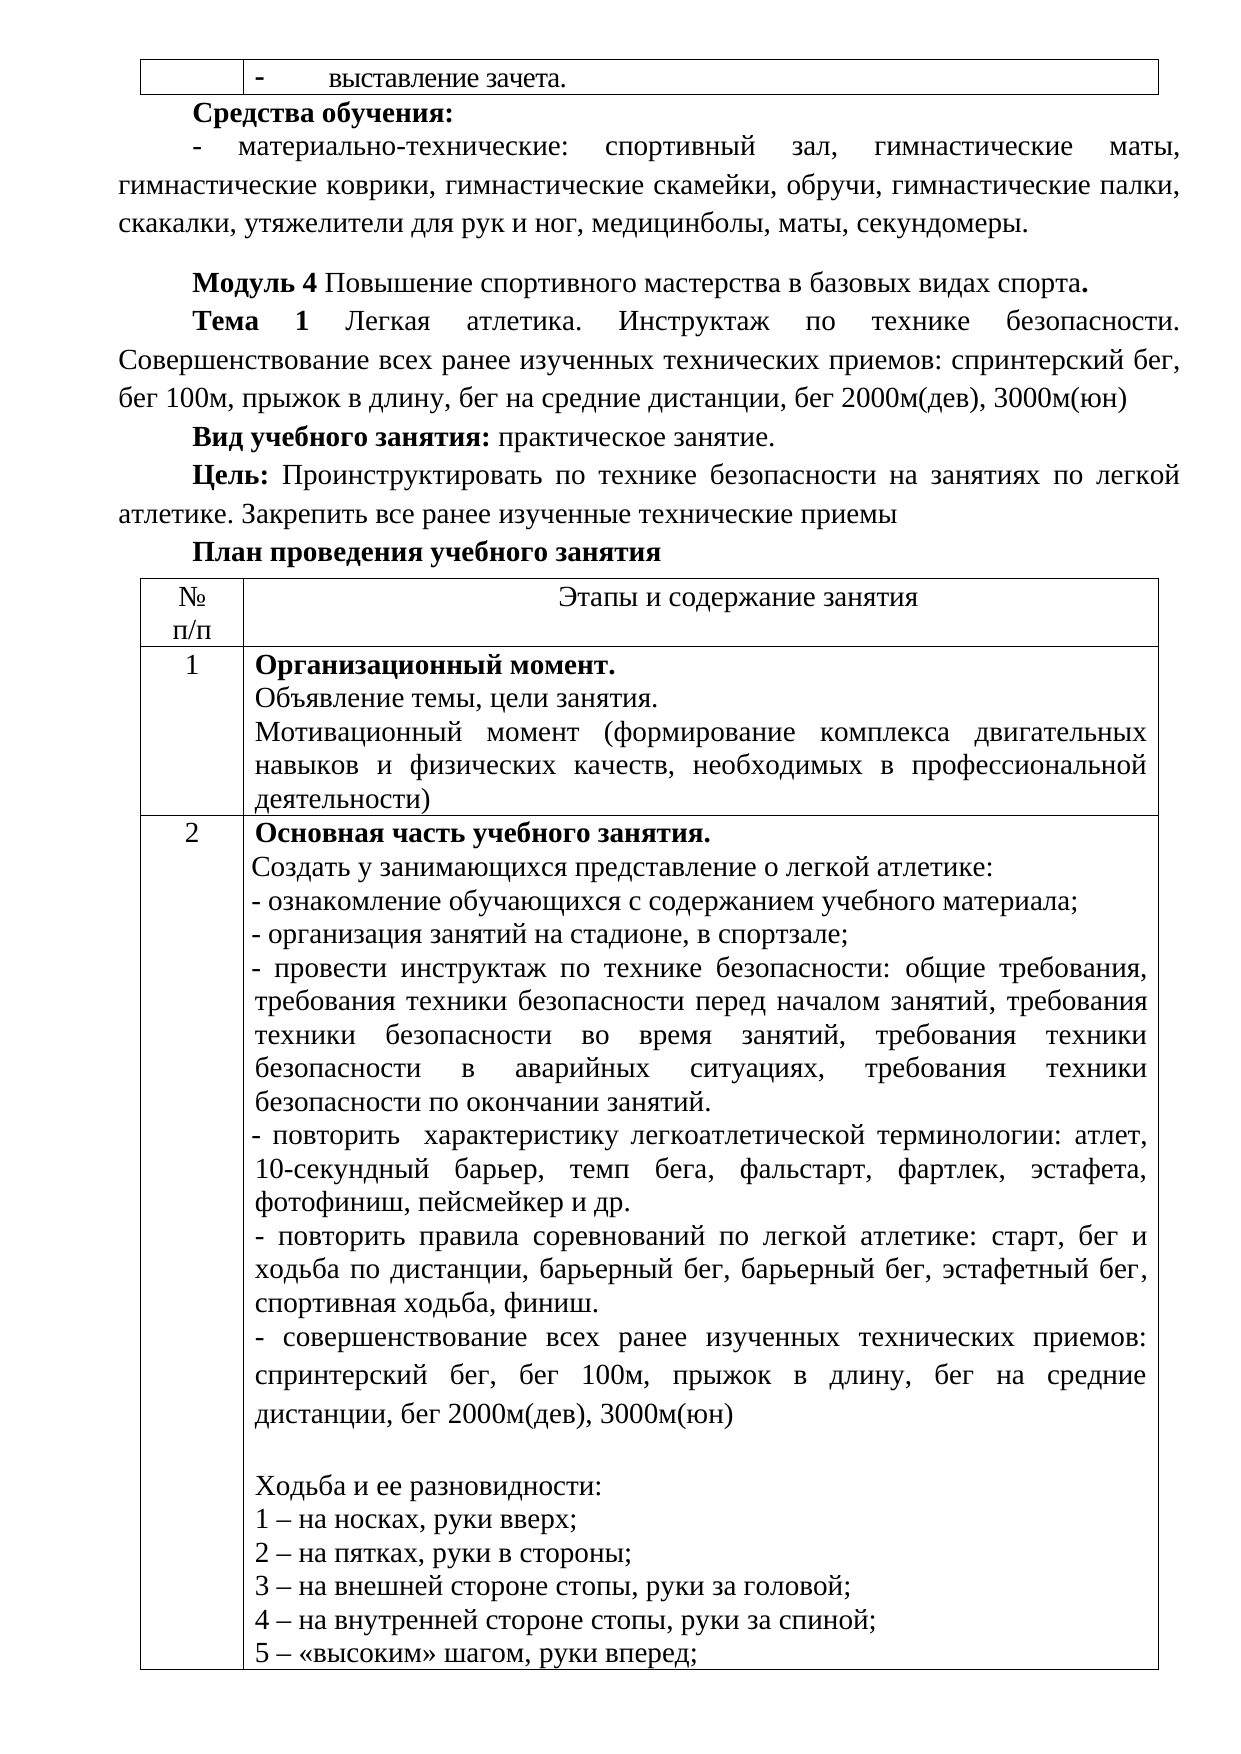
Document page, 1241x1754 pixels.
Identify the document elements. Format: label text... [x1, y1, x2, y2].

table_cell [244, 60, 1158, 94]
text Цель: Проинструктировать по технике безопасности на занятиях по легкой атлетике. Закрепить все ранее изученные технические приемы [118, 457, 1181, 529]
table_cell 2 [141, 816, 243, 1669]
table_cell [244, 816, 1158, 1669]
text - материально-технические: спортивный зал, гимнастические маты, гимнастические коврики, гимнастические скамейки, обручи, гимнастические палки, скакалки, утяжелители для рук и ног, медицинболы, маты, секундомеры. [118, 128, 1181, 239]
table_cell Организационный момент. Объявление темы, цели занятия. Мотивационный момент (формирование комплекса двигательных навыков и физических качеств, необходимых в профессиональной деятельности) [244, 647, 1158, 814]
table_cell 1 [141, 647, 243, 814]
table_header Этапы и содержание занятия [244, 579, 1158, 646]
text Вид учебного занятия: практическое занятие. [118, 419, 1181, 452]
table_header № п/п [141, 579, 243, 646]
text План проведения учебного занятия [118, 534, 1181, 568]
text Модуль 4 Повышение спортивного мастерства в базовых видах спорта. [118, 265, 1181, 298]
table_cell 3 [141, 60, 243, 94]
text Тема 1 Легкая атлетика. Инструктаж по технике безопасности. Совершенствование всех ранее изученных технических приемов: спринтерский бег, бег 100м, прыжок в длину, бег на средние дистанции, бег 2000м(дев), 3000м(юн) [118, 303, 1181, 414]
text Средства обучения: [118, 95, 1181, 128]
